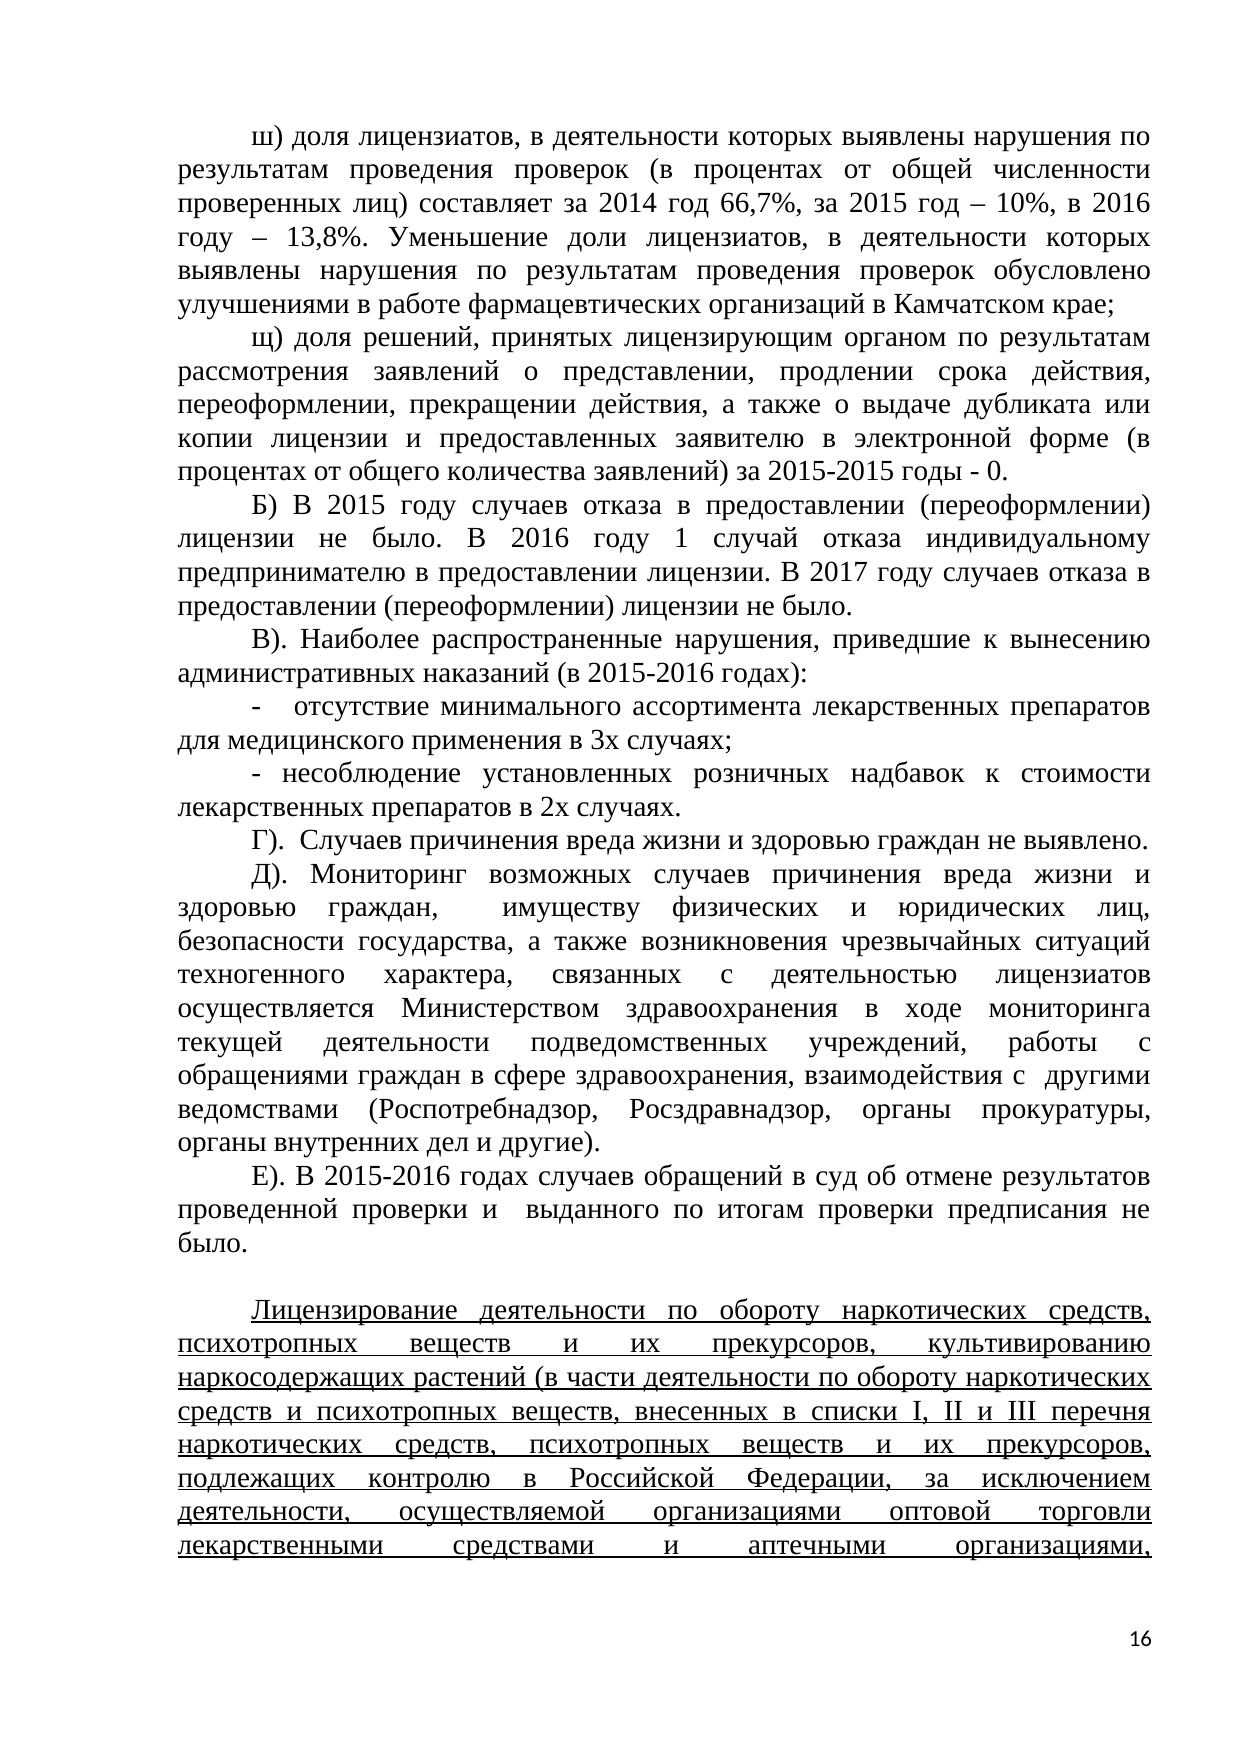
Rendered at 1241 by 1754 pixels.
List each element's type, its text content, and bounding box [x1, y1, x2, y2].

text В). Наиболее распространенные нарушения, приведшие к вынесению административных наказаний (в 2015-2016 годах): [177, 621, 1152, 688]
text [177, 1524, 1152, 1556]
text Б) В 2015 году случаев отказа в предоставлении (переоформлении) лицензии не было. В 2016 году 1 случай отказа индивидуальному предпринимателю в предоставлении лицензии. В 2017 году случаев отказа в предоставлении (переоформлении) лицензии не было. [177, 487, 1152, 621]
text ш) доля лицензиатов, в деятельности которых выявлены нарушения по результатам проведения проверок (в процентах от общей численности проверенных лиц) составляет за 2014 год 66,7%, за 2015 год – 10%, в 2016 году – 13,8%. Уменьшение доли лицензиатов, в деятельности которых выявлены нарушения по результатам проведения проверок обусловлено улучшениями в работе фармацевтических организаций в Камчатском крае; [177, 118, 1152, 319]
text - отсутствие минимального ассортимента лекарственных препаратов для медицинского применения в 3х случаях; [177, 688, 1152, 755]
text Г). Случаев причинения вреда жизни и здоровью граждан не выявлено. [177, 822, 1152, 856]
text Е). В 2015-2016 годах случаев обращений в суд об отмене результатов проведенной проверки и выданного по итогам проверки предписания не было. [177, 1158, 1152, 1258]
text Д). Мониторинг возможных случаев причинения вреда жизни и здоровью граждан, имуществу физических и юридических лиц, безопасности государства, а также возникновения чрезвычайных ситуаций техногенного характера, связанных с деятельностью лицензиатов осуществляется Министерством здравоохранения в ходе мониторинга текущей деятельности подведомственных учреждений, работы с обращениями граждан в сфере здравоохранения, взаимодействия с другими ведомствами (Роспотребнадзор, Росздравнадзор, органы прокуратуры, органы внутренних дел и другие). [177, 856, 1152, 1158]
text - несоблюдение установленных розничных надбавок к стоимости лекарственных препаратов в 2х случаях. [177, 755, 1152, 822]
text щ) доля решений, принятых лицензирующим органом по результатам рассмотрения заявлений о представлении, продлении срока действия, переоформлении, прекращении действия, а также о выдаче дубликата или копии лицензии и предоставленных заявителю в электронной форме (в процентах от общего количества заявлений) за 2015-2015 годы - 0. [177, 319, 1152, 487]
